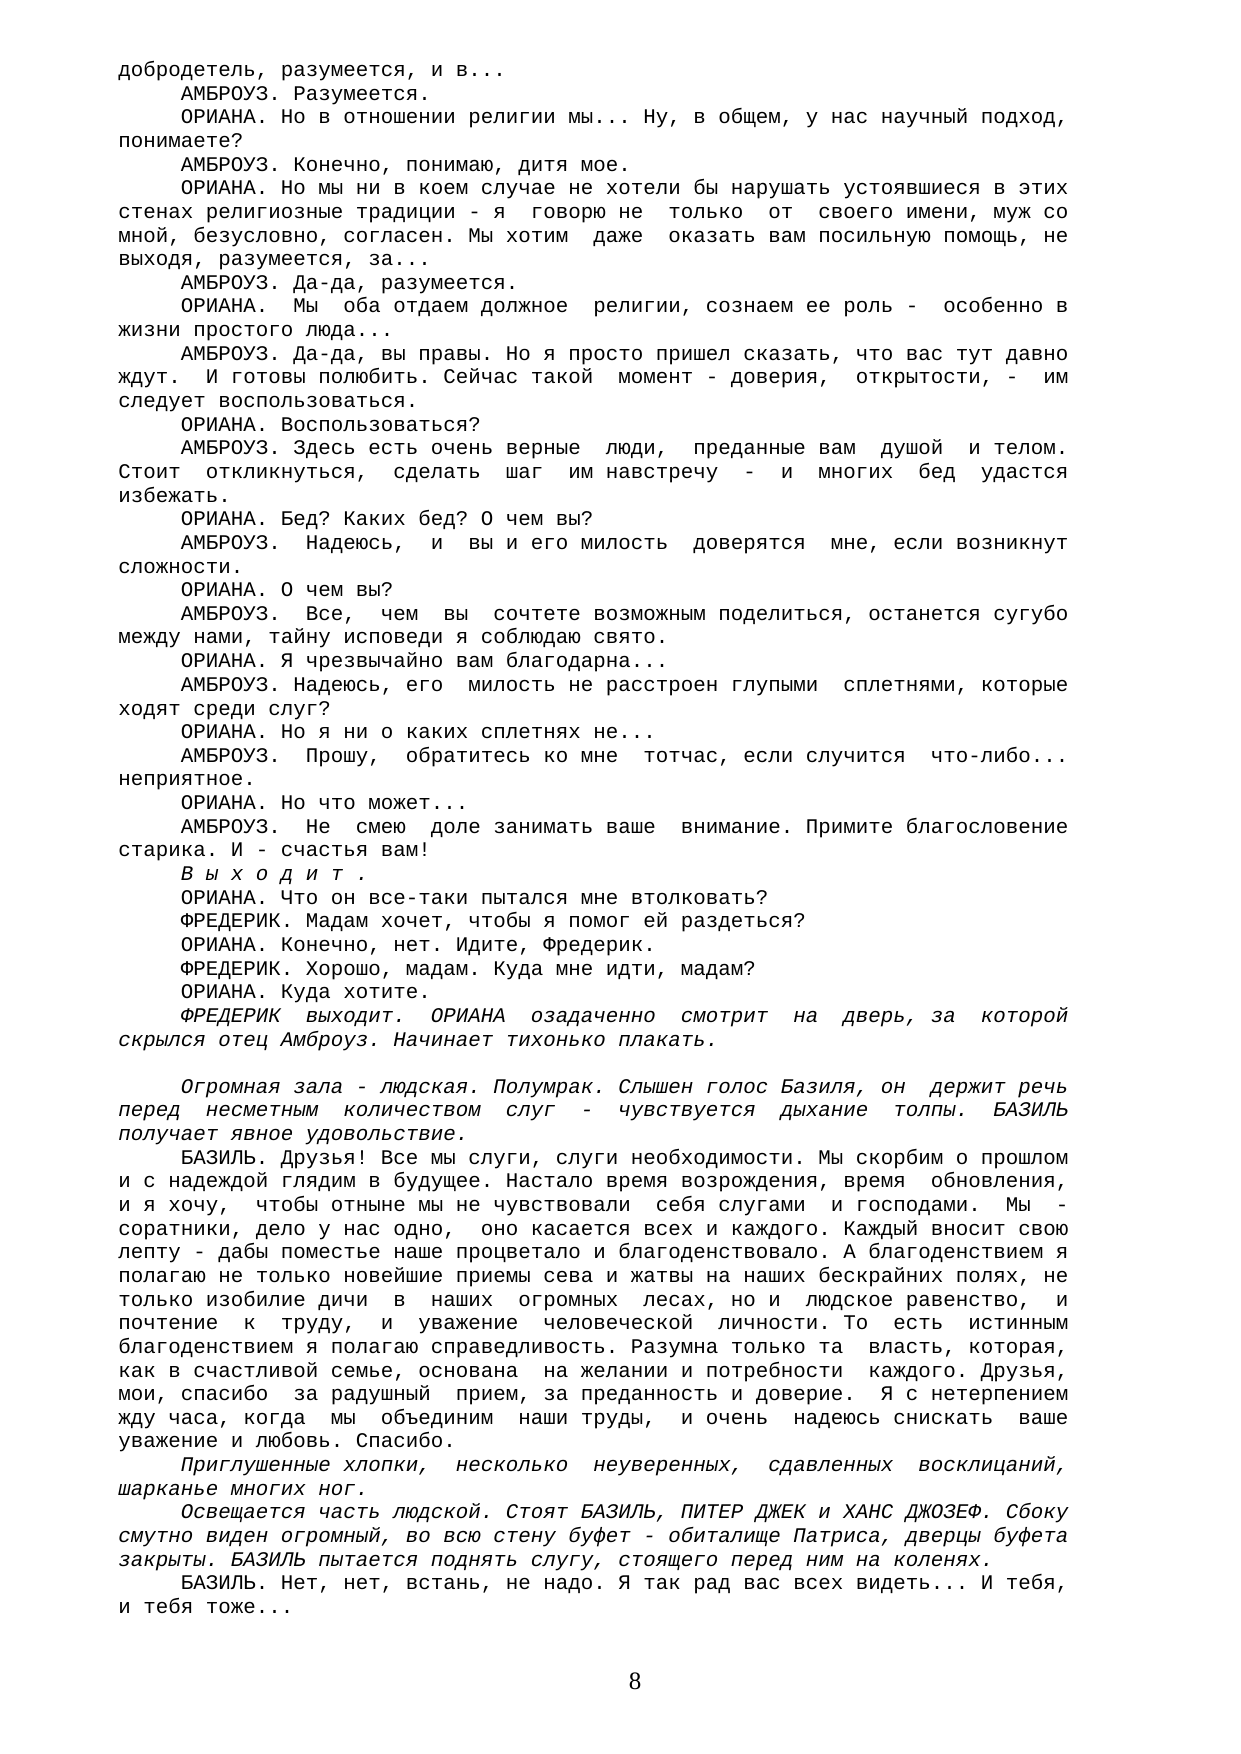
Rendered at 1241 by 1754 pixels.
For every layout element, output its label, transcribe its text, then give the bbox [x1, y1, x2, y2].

text Приглушенные хлопки, несколько неуверенных, сдавленных восклицаний, [118, 1454, 1152, 1478]
text АМБРОУЗ. Разумеется. [118, 83, 1152, 106]
text АМБРОУЗ. Надеюсь, его милость не расстроен глупыми сплетнями, которые [118, 674, 1152, 697]
text старика. И - счастья вам! [118, 839, 1152, 863]
text как в счастливой семье, основана на желании и потребности каждого. Друзья, [118, 1359, 1152, 1383]
text ОРИАНА. Но в отношении религии мы... Ну, в общем, у нас научный подход, [118, 106, 1152, 130]
text ФРЕДЕРИК. Мадам хочет, чтобы я помог ей раздеться? [118, 910, 1152, 934]
text мной, безусловно, согласен. Мы хотим даже оказать вам посильную помощь, не [118, 224, 1152, 248]
text уважение и любовь. Спасибо. [118, 1431, 1152, 1454]
text шарканье многих ног. [118, 1478, 1152, 1501]
text АМБРОУЗ. Не смею доле занимать ваше внимание. Примите благословение [118, 816, 1152, 839]
text избежать. [118, 485, 1152, 508]
text перед несметным количеством слуг - чувствуется дыхание толпы. БАЗИЛЬ [118, 1099, 1152, 1123]
text и тебя тоже... [118, 1596, 1152, 1620]
text ОРИАНА. Но я ни о каких сплетнях не... [118, 721, 1152, 745]
text АМБРОУЗ. Конечно, понимаю, дитя мое. [118, 154, 1152, 177]
text лепту - дабы поместье наше процветало и благоденствовало. А благоденствием я [118, 1241, 1152, 1265]
text АМБРОУЗ. Да-да, разумеется. [118, 272, 1152, 296]
text получает явное удовольствие. [118, 1123, 1152, 1147]
text БАЗИЛЬ. Друзья! Все мы слуги, слуги необходимости. Мы скорбим о прошлом [118, 1147, 1152, 1170]
text ОРИАНА. Но мы ни в коем случае не хотели бы нарушать устоявшиеся в этих [118, 177, 1152, 201]
text скрылся отец Амброуз. Начинает тихонько плакать. [118, 1028, 1152, 1052]
text стенах религиозные традиции - я говорю не только от своего имени, муж со [118, 201, 1152, 224]
text ОРИАНА. Куда хотите. [118, 981, 1152, 1005]
text ОРИАНА. Я чрезвычайно вам благодарна... [118, 650, 1152, 674]
text ОРИАНА. Конечно, нет. Идите, Фредерик. [118, 934, 1152, 958]
text АМБРОУЗ. Да-да, вы правы. Но я просто пришел сказать, что вас тут давно [118, 343, 1152, 366]
text следует воспользоваться. [118, 390, 1152, 414]
text неприятное. [118, 768, 1152, 792]
text между нами, тайну исповеди я соблюдаю свято. [118, 627, 1152, 650]
text почтение к труду, и уважение человеческой личности. То есть истинным [118, 1312, 1152, 1336]
text только изобилие дичи в наших огромных лесах, но и людское равенство, и [118, 1289, 1152, 1312]
text ОРИАНА. Что он все-таки пытался мне втолковать? [118, 887, 1152, 910]
text смутно виден огромный, во всю стену буфет - обиталище Патриса, дверцы буфета [118, 1525, 1152, 1549]
text Огромная зала - людская. Полумрак. Слышен голос Базиля, он держит речь [118, 1076, 1152, 1099]
text и с надеждой глядим в будущее. Настало время возрождения, время обновления, [118, 1170, 1152, 1194]
text выходя, разумеется, за... [118, 248, 1152, 272]
text ОРИАНА. Но что может... [118, 792, 1152, 816]
text АМБРОУЗ. Здесь есть очень верные люди, преданные вам душой и телом. [118, 437, 1152, 461]
text благоденствием я полагаю справедливость. Разумна только та власть, которая, [118, 1336, 1152, 1359]
text ходят среди слуг? [118, 697, 1152, 721]
text ФРЕДЕРИК выходит. ОРИАНА озадаченно смотрит на дверь, за которой [118, 1005, 1152, 1028]
text БАЗИЛЬ. Нет, нет, встань, не надо. Я так рад вас всех видеть... И тебя, [118, 1572, 1152, 1596]
text полагаю не только новейшие приемы сева и жатвы на наших бескрайних полях, не [118, 1265, 1152, 1289]
text сложности. [118, 556, 1152, 579]
text ФРЕДЕРИК. Хорошо, мадам. Куда мне идти, мадам? [118, 958, 1152, 981]
text и я хочу, чтобы отныне мы не чувствовали себя слугами и господами. Мы - [118, 1194, 1152, 1218]
text жду часа, когда мы объединим наши труды, и очень надеюсь снискать ваше [118, 1407, 1152, 1431]
text ОРИАНА. Мы оба отдаем должное религии, сознаем ее роль - особенно в [118, 296, 1152, 319]
text добродетель, разумеется, и в... [118, 59, 1152, 83]
text закрыты. БАЗИЛЬ пытается поднять слугу, стоящего перед ним на коленях. [118, 1549, 1152, 1572]
text соратники, дело у нас одно, оно касается всех и каждого. Каждый вносит свою [118, 1218, 1152, 1241]
text Освещается часть людской. Стоят БАЗИЛЬ, ПИТЕР ДЖЕК и ХАНС ДЖОЗЕФ. Сбоку [118, 1501, 1152, 1525]
text жизни простого люда... [118, 319, 1152, 343]
text ОРИАНА. Воспользоваться? [118, 414, 1152, 437]
text ждут. И готовы полюбить. Сейчас такой момент - доверия, открытости, - им [118, 366, 1152, 390]
text ОРИАНА. Бед? Каких бед? О чем вы? [118, 508, 1152, 532]
text Стоит откликнуться, сделать шаг им навстречу - и многих бед удастся [118, 461, 1152, 485]
text В ы х о д и т . [118, 863, 1152, 887]
text ОРИАНА. О чем вы? [118, 579, 1152, 603]
text мои, спасибо за радушный прием, за преданность и доверие. Я с нетерпением [118, 1383, 1152, 1407]
text АМБРОУЗ. Надеюсь, и вы и его милость доверятся мне, если возникнут [118, 532, 1152, 556]
text понимаете? [118, 130, 1152, 154]
text АМБРОУЗ. Все, чем вы сочтете возможным поделиться, останется сугубо [118, 603, 1152, 627]
text АМБРОУЗ. Прошу, обратитесь ко мне тотчас, если случится что-либо... [118, 745, 1152, 768]
